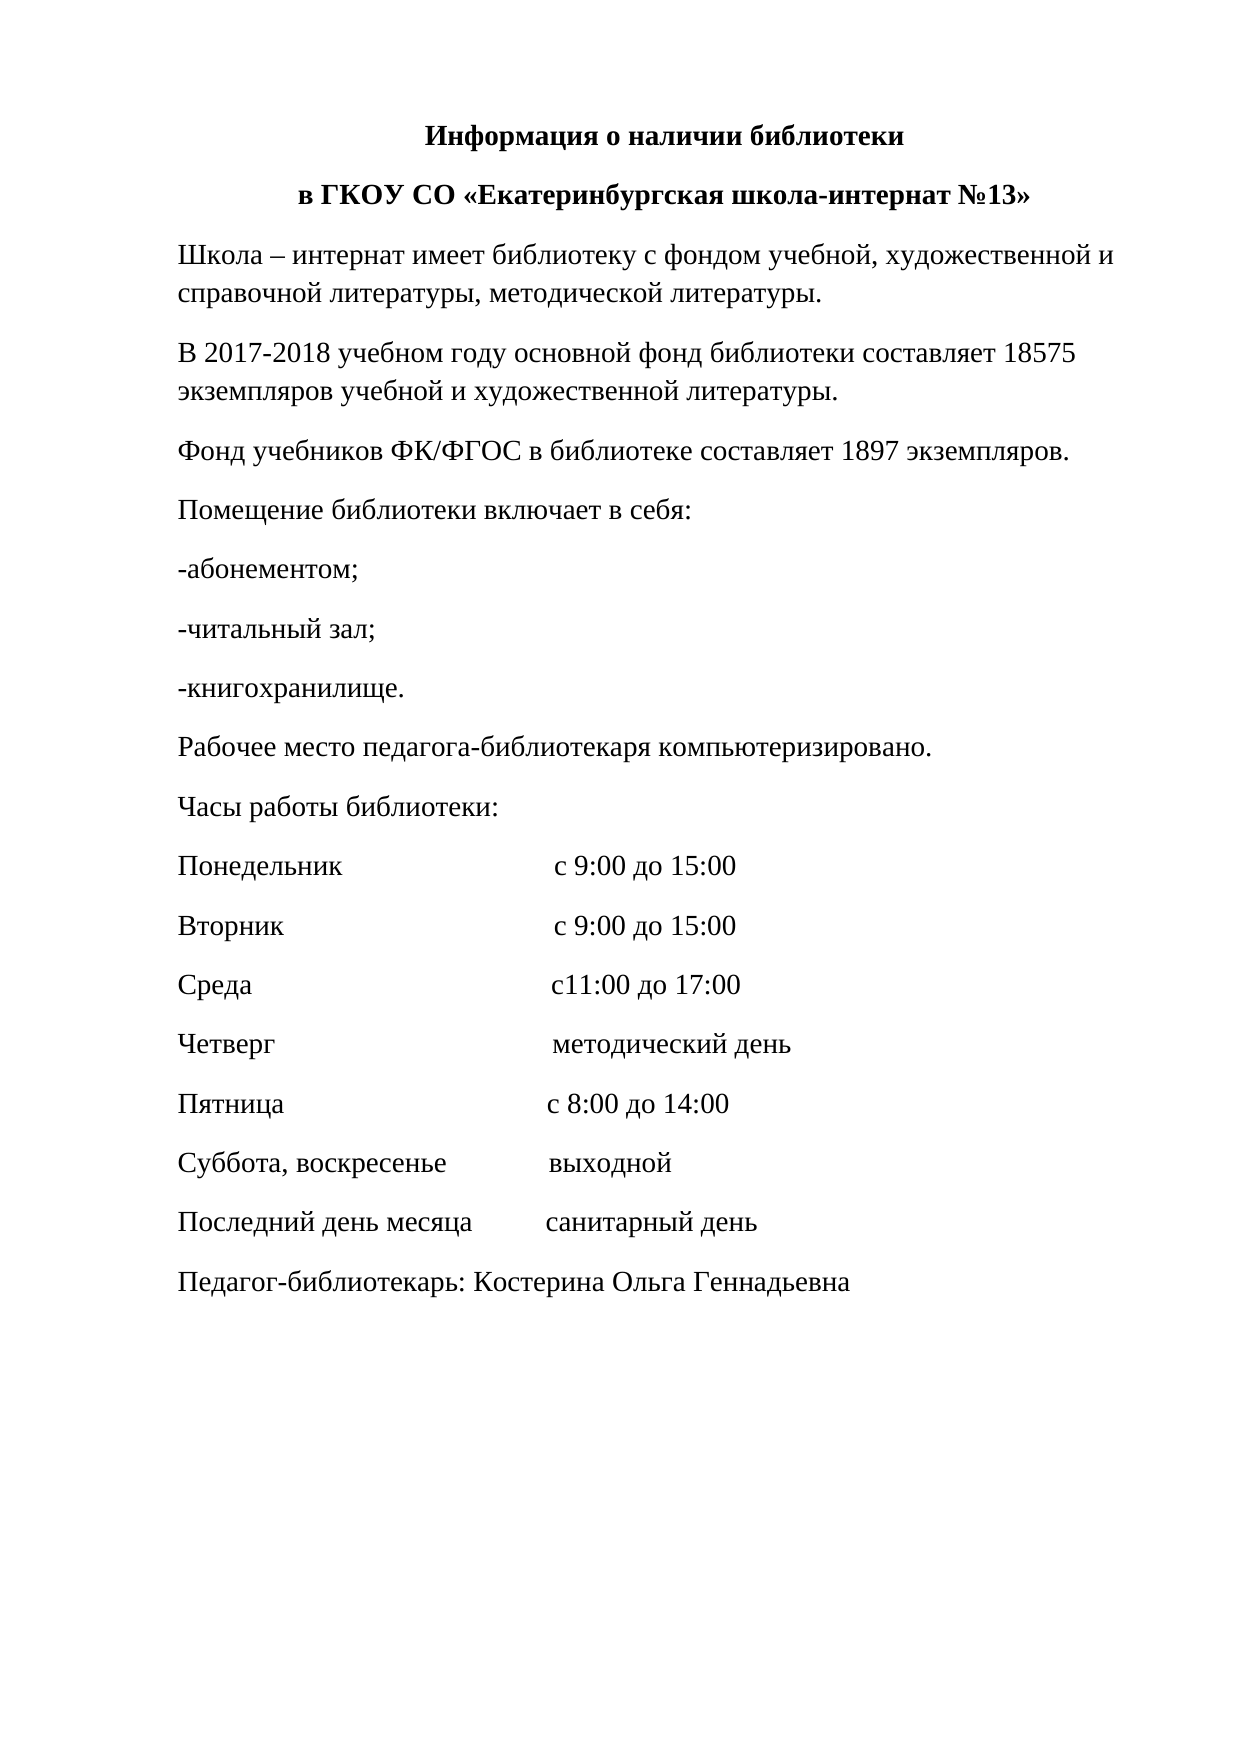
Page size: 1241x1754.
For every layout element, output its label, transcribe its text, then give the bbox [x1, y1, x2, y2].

text Понедельник с 9:00 до 15:00 [177, 848, 1152, 882]
text Пятница с 8:00 до 14:00 [177, 1086, 1152, 1119]
text Фонд учебников ФК/ФГОС в библиотеке составляет 1897 экземпляров. [177, 433, 1152, 466]
text Последний день месяца санитарный день [177, 1204, 1152, 1238]
text Среда с11:00 до 17:00 [177, 967, 1152, 1001]
text в ГКОУ СО «Екатеринбургская школа-интернат №13» [177, 177, 1152, 211]
text -читальный зал; [177, 611, 1152, 644]
text Рабочее место педагога-библиотекаря компьютеризировано. [177, 729, 1152, 763]
text Школа – интернат имеет библиотеку с фондом учебной, художественной и справочной литературы, методической литературы. [177, 237, 1152, 309]
text Четверг методический день [177, 1026, 1152, 1060]
text Информация о наличии библиотеки [177, 118, 1152, 152]
text Вторник с 9:00 до 15:00 [177, 908, 1152, 941]
text Суббота, воскресенье выходной [177, 1145, 1152, 1179]
text Педагог-библиотекарь: Костерина Ольга Геннадьевна [177, 1264, 1152, 1297]
text -абонементом; [177, 551, 1152, 585]
text -книгохранилище. [177, 670, 1152, 704]
text Помещение библиотеки включает в себя: [177, 492, 1152, 526]
text Часы работы библиотеки: [177, 789, 1152, 822]
text В 2017-2018 учебном году основной фонд библиотеки составляет 18575 экземпляров учебной и художественной литературы. [177, 335, 1152, 407]
